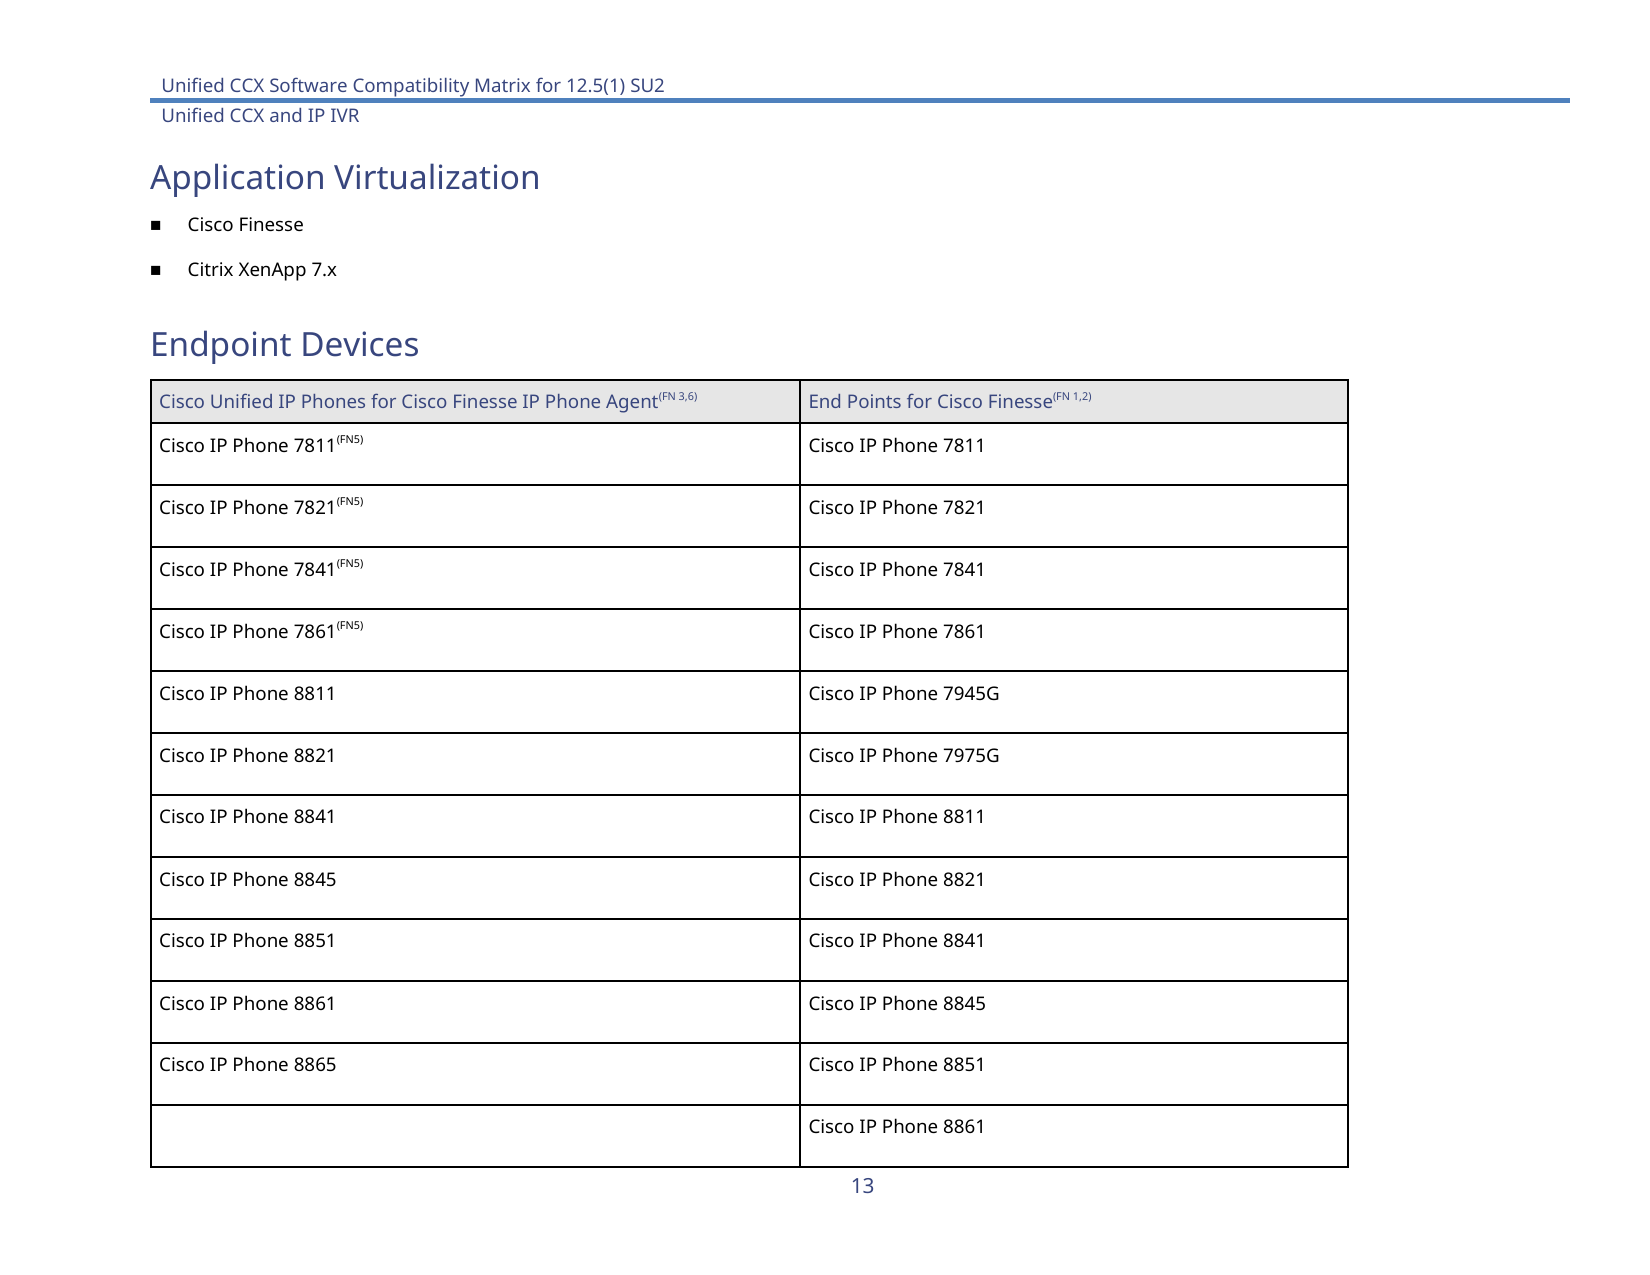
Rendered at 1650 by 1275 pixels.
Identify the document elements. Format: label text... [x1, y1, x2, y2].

table_header End Points for Cisco Finesse(FN 1,2) [801, 381, 1347, 422]
table_cell Cisco IP Phone 7841(FN5) [152, 548, 799, 608]
table_header Cisco Unified IP Phones for Cisco Finesse IP Phone Agent(FN 3,6) [152, 381, 799, 422]
table_cell Cisco IP Phone 7821(FN5) [152, 486, 799, 546]
text Cisco Finesse [150, 212, 1575, 237]
table_cell Cisco IP Phone 8861 [801, 1106, 1347, 1166]
table_cell Cisco IP Phone 7811(FN5) [152, 424, 799, 484]
table_cell Cisco IP Phone 8841 [801, 920, 1347, 980]
table_cell Cisco IP Phone 7975G [801, 734, 1347, 794]
text Endpoint Devices [150, 321, 1575, 366]
table_cell Cisco IP Phone 8811 [152, 672, 799, 732]
table_cell [152, 1106, 799, 1166]
table_cell Cisco IP Phone 7861 [801, 610, 1347, 670]
text Application Virtualization [150, 154, 1575, 199]
text Citrix XenApp 7.x [150, 256, 1575, 281]
table_cell Cisco IP Phone 7811 [801, 424, 1347, 484]
table_cell Cisco IP Phone 7821 [801, 486, 1347, 546]
table_cell Cisco IP Phone 8841 [152, 796, 799, 856]
table_cell Cisco IP Phone 8821 [801, 858, 1347, 918]
table_cell Cisco IP Phone 8845 [801, 982, 1347, 1042]
table_cell Cisco IP Phone 8811 [801, 796, 1347, 856]
table_cell Cisco IP Phone 7861(FN5) [152, 610, 799, 670]
table_cell Cisco IP Phone 7945G [801, 672, 1347, 732]
table_cell Cisco IP Phone 8851 [152, 920, 799, 980]
table_cell Cisco IP Phone 8851 [801, 1044, 1347, 1104]
table_cell Cisco IP Phone 8821 [152, 734, 799, 794]
table_cell Cisco IP Phone 8865 [152, 1044, 799, 1104]
table_cell Cisco IP Phone 8845 [152, 858, 799, 918]
table_cell Cisco IP Phone 8861 [152, 982, 799, 1042]
table_cell Cisco IP Phone 7841 [801, 548, 1347, 608]
